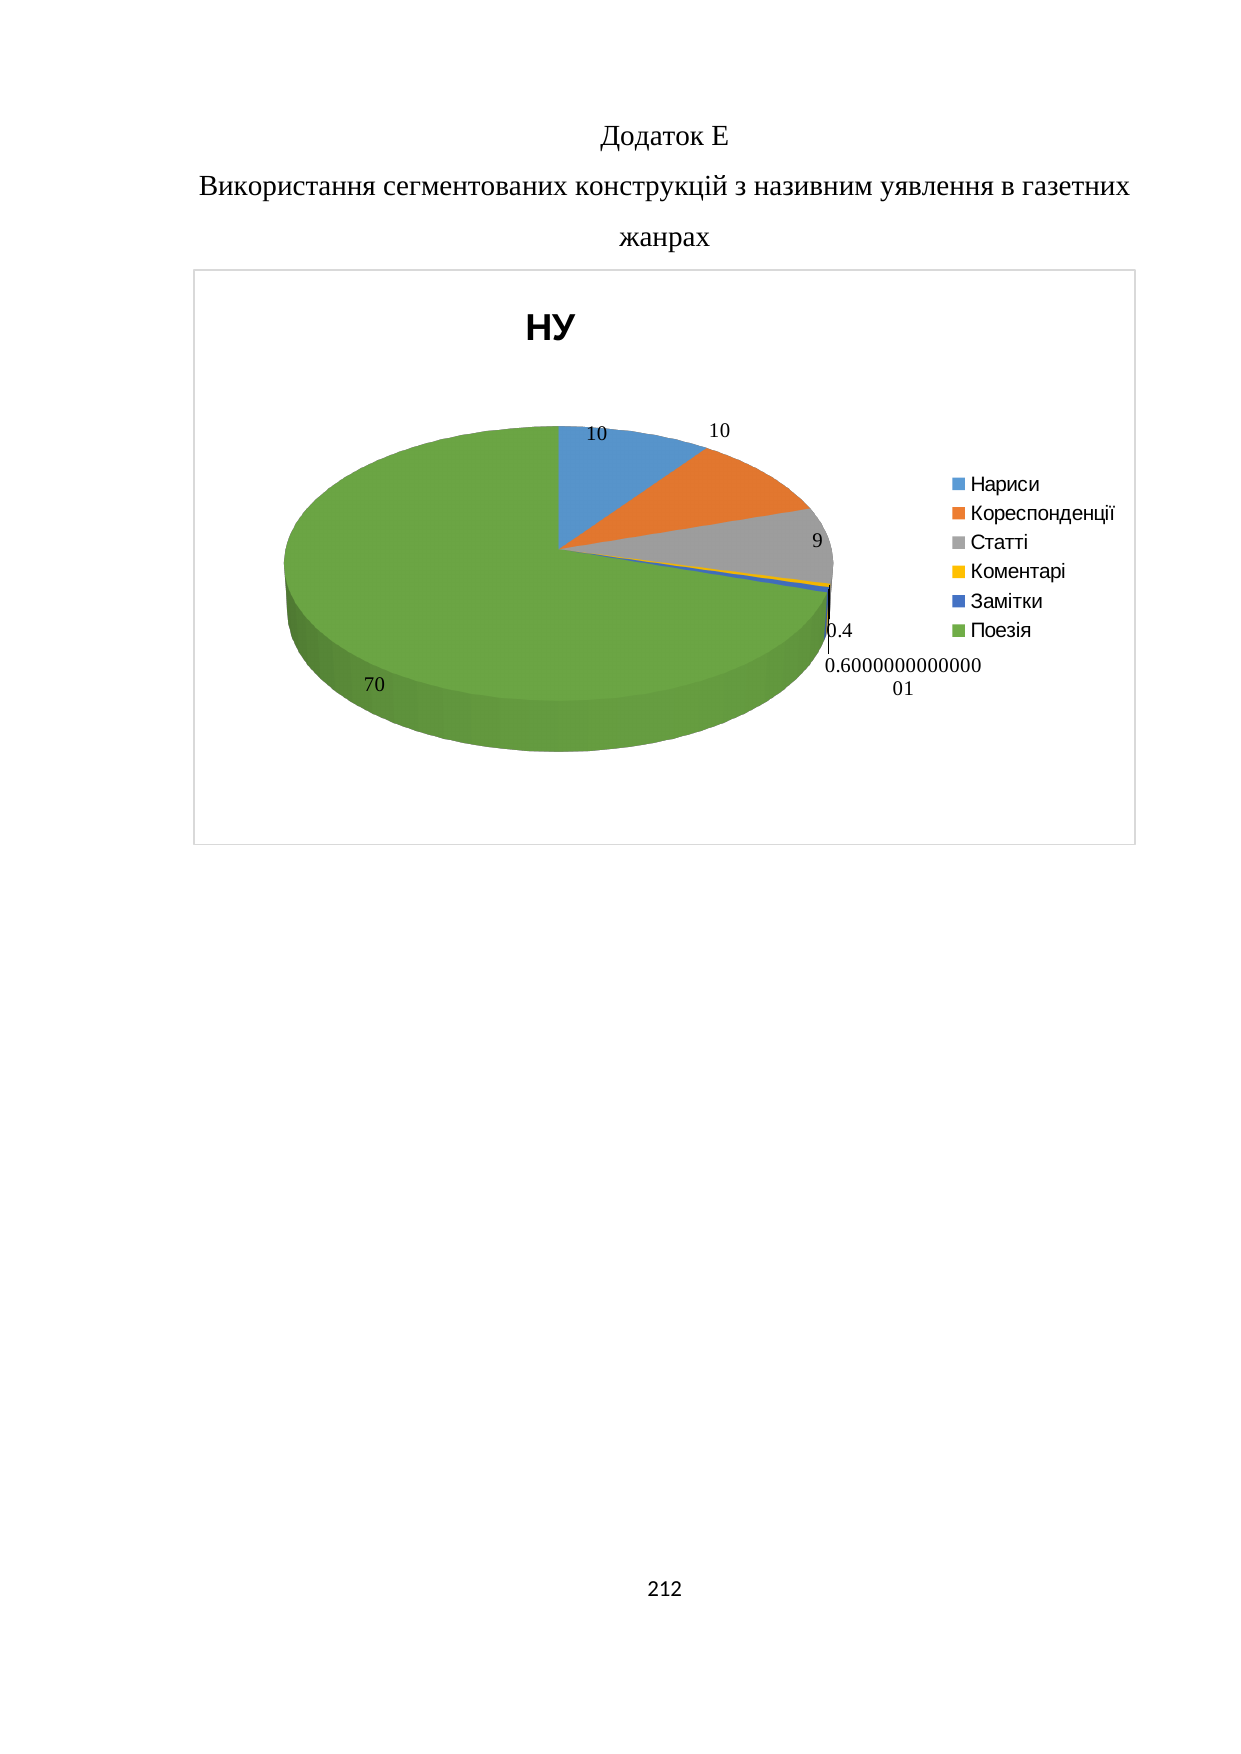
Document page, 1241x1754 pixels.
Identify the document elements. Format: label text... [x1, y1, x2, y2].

text Використання сегментованих конструкцій з називним уявлення в газетних жанрах [177, 168, 1152, 252]
text Додаток Е [177, 118, 1152, 152]
